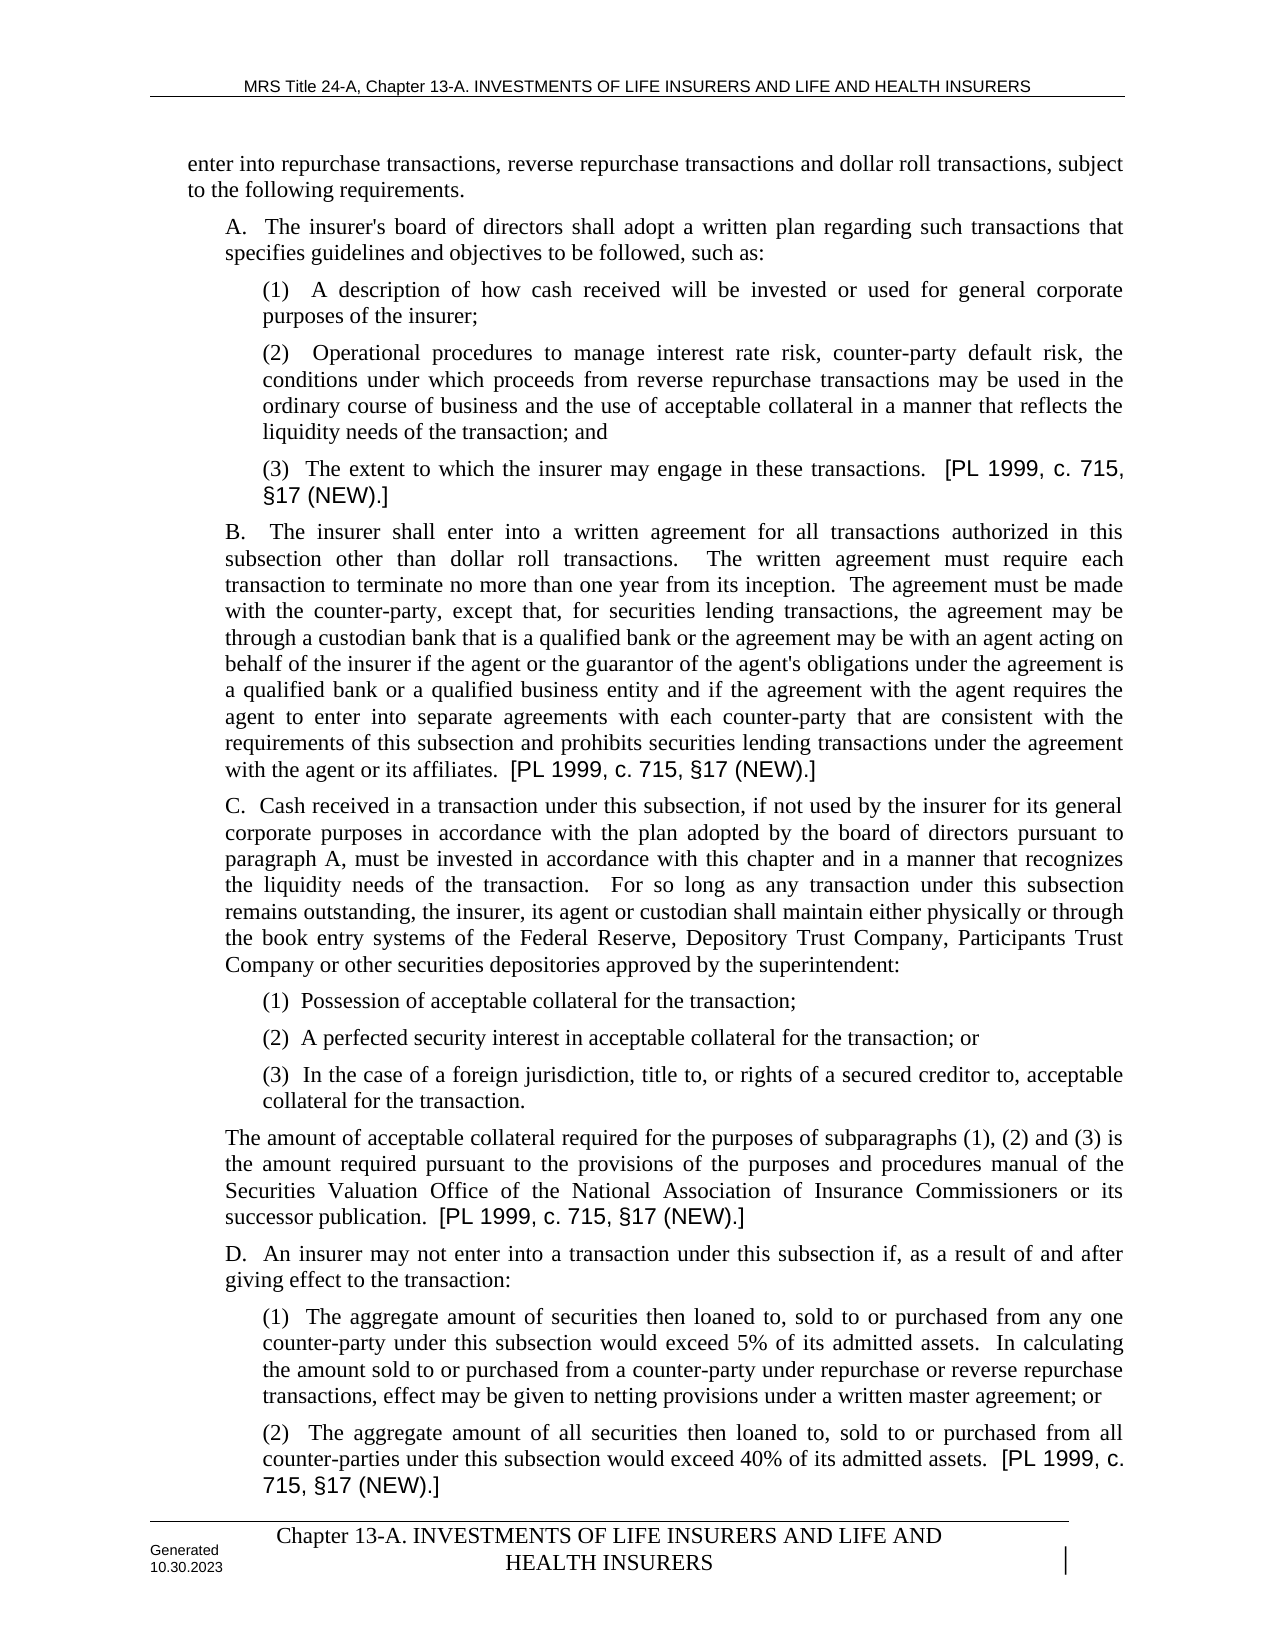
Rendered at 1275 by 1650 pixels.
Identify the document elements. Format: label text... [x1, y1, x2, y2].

text (1) The aggregate amount of securities then loaned to, sold to or purchased from any one counter-party under this subsection would exceed 5% of its admitted assets. In calculating the amount sold to or purchased from a counter-party under repurchase or reverse repurchase transactions, effect may be given to netting provisions under a written master agreement; or [262, 1303, 1125, 1408]
text (2) The aggregate amount of all securities then loaned to, sold to or purchased from all counter-parties under this subsection would exceed 40% of its admitted assets. [PL 1999, c. 715, §17 (NEW).] [262, 1419, 1125, 1498]
text (2) Operational procedures to manage interest rate risk, counter-party default risk, the conditions under which proceeds from reverse repurchase transactions may be used in the ordinary course of business and the use of acceptable collateral in a manner that reflects the liquidity needs of the transaction; and [262, 339, 1125, 445]
text (3) The extent to which the insurer may engage in these transactions. [PL 1999, c. 715, §17 (NEW).] [262, 455, 1125, 508]
text A. The insurer's board of directors shall adopt a written plan regarding such transactions that specifies guidelines and objectives to be followed, such as: [225, 213, 1125, 266]
text D. An insurer may not enter into a transaction under this subsection if, as a result of and after giving effect to the transaction: [225, 1240, 1125, 1293]
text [187, 150, 1125, 203]
text (1) Possession of acceptable collateral for the transaction; [262, 987, 1125, 1014]
text (3) In the case of a foreign jurisdiction, title to, or rights of a secured creditor to, acceptable collateral for the transaction. [262, 1061, 1125, 1114]
text The amount of acceptable collateral required for the purposes of subparagraphs (1), (2) and (3) is the amount required pursuant to the provisions of the purposes and procedures manual of the Securities Valuation Office of the National Association of Insurance Commissioners or its successor publication. [PL 1999, c. 715, §17 (NEW).] [225, 1124, 1125, 1229]
text C. Cash received in a transaction under this subsection, if not used by the insurer for its general corporate purposes in accordance with the plan adopted by the board of directors pursuant to paragraph A, must be invested in accordance with this chapter and in a manner that recognizes the liquidity needs of the transaction. For so long as any transaction under this subsection remains outstanding, the insurer, its agent or custodian shall maintain either physically or through the book entry systems of the Federal Reserve, Depository Trust Company, Participants Trust Company or other securities depositories approved by the superintendent: [225, 792, 1125, 977]
text (1) A description of how cash received will be invested or used for general corporate purposes of the insurer; [262, 276, 1125, 329]
text (2) A perfected security interest in acceptable collateral for the transaction; or [262, 1024, 1125, 1051]
text B. The insurer shall enter into a written agreement for all transactions authorized in this subsection other than dollar roll transactions. The written agreement must require each transaction to terminate no more than one year from its inception. The agreement must be made with the counter-party, except that, for securities lending transactions, the agreement may be through a custodian bank that is a qualified bank or the agreement may be with an agent acting on behalf of the insurer if the agent or the guarantor of the agent's obligations under the agreement is a qualified bank or a qualified business entity and if the agreement with the agent requires the agent to enter into separate agreements with each counter-party that are consistent with the requirements of this subsection and prohibits securities lending transactions under the agreement with the agent or its affiliates. [PL 1999, c. 715, §17 (NEW).] [225, 518, 1125, 782]
